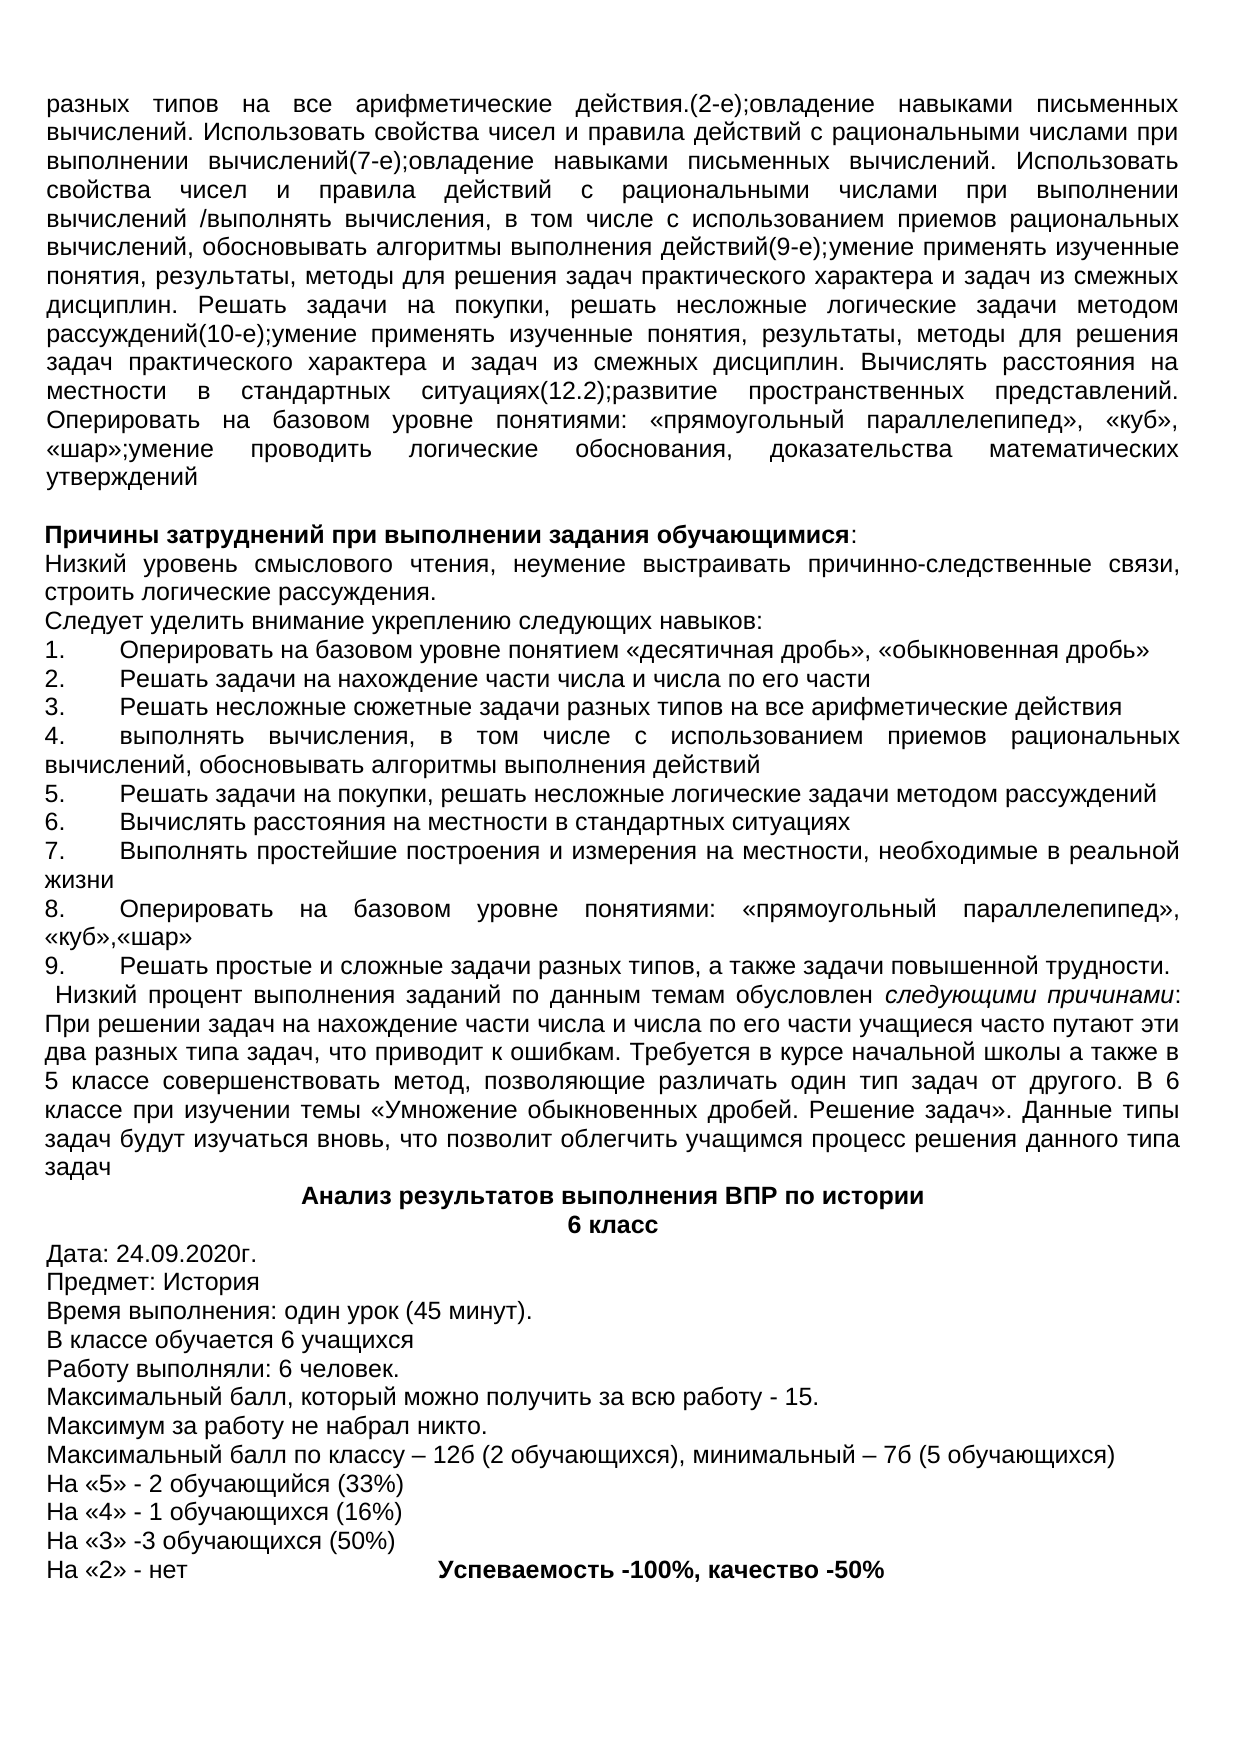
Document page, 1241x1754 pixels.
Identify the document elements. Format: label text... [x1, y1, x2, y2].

list Оперировать на базовом уровне понятием «десятичная дробь», «обыкновенная дробь» [44, 635, 1181, 664]
text 6 класс [44, 1210, 1181, 1239]
table_header Дата: 24.09.2020г. [44, 1239, 1181, 1267]
text Низкий уровень смыслового чтения, неумение выстраивать причинно-следственные связи, строить логические рассуждения. [44, 549, 1181, 606]
list Вычислять расстояния на местности в стандартных ситуациях [44, 807, 1181, 836]
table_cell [44, 1296, 1181, 1584]
list Оперировать на базовом уровне понятиями: «прямоугольный параллелепипед», «куб»,«шар» [44, 894, 1181, 951]
text Низкий процент выполнения заданий по данным темам обусловлен следующими причинами: При решении задач на нахождение части числа и числа по его части учащиеся часто путают эти два разных типа задач, что приводит к ошибкам. Требуется в курсе начальной школы а также в 5 классе совершенствовать метод, позволяющие различать один тип задач от другого. В 6 классе при изучении темы «Умножение обыкновенных дробей. Решение задач». Данные типы задач будут изучаться вновь, что позволит облегчить учащимся процесс решения данного типа задач [44, 980, 1181, 1181]
list Решать задачи на нахождение части числа и числа по его части [44, 664, 1181, 692]
list Выполнять простейшие построения и измерения на местности, необходимые в реальной жизни [44, 836, 1181, 894]
list Решать простые и сложные задачи разных типов, а также задачи повышенной трудности. [44, 951, 1181, 980]
text Причины затруднений при выполнении задания обучающимися: [44, 520, 1181, 549]
text Анализ результатов выполнения ВПР по истории [44, 1181, 1181, 1210]
list выполнять вычисления, в том числе с использованием приемов рациональных вычислений, обосновывать алгоритмы выполнения действий [44, 721, 1181, 779]
table_cell Предмет: История [44, 1268, 1181, 1296]
list Решать несложные сюжетные задачи разных типов на все арифметические действия [44, 692, 1181, 721]
text Следует уделить внимание укреплению следующих навыков: [44, 606, 1181, 635]
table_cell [44, 89, 1181, 520]
list Решать задачи на покупки, решать несложные логические задачи методом рассуждений [44, 779, 1181, 807]
